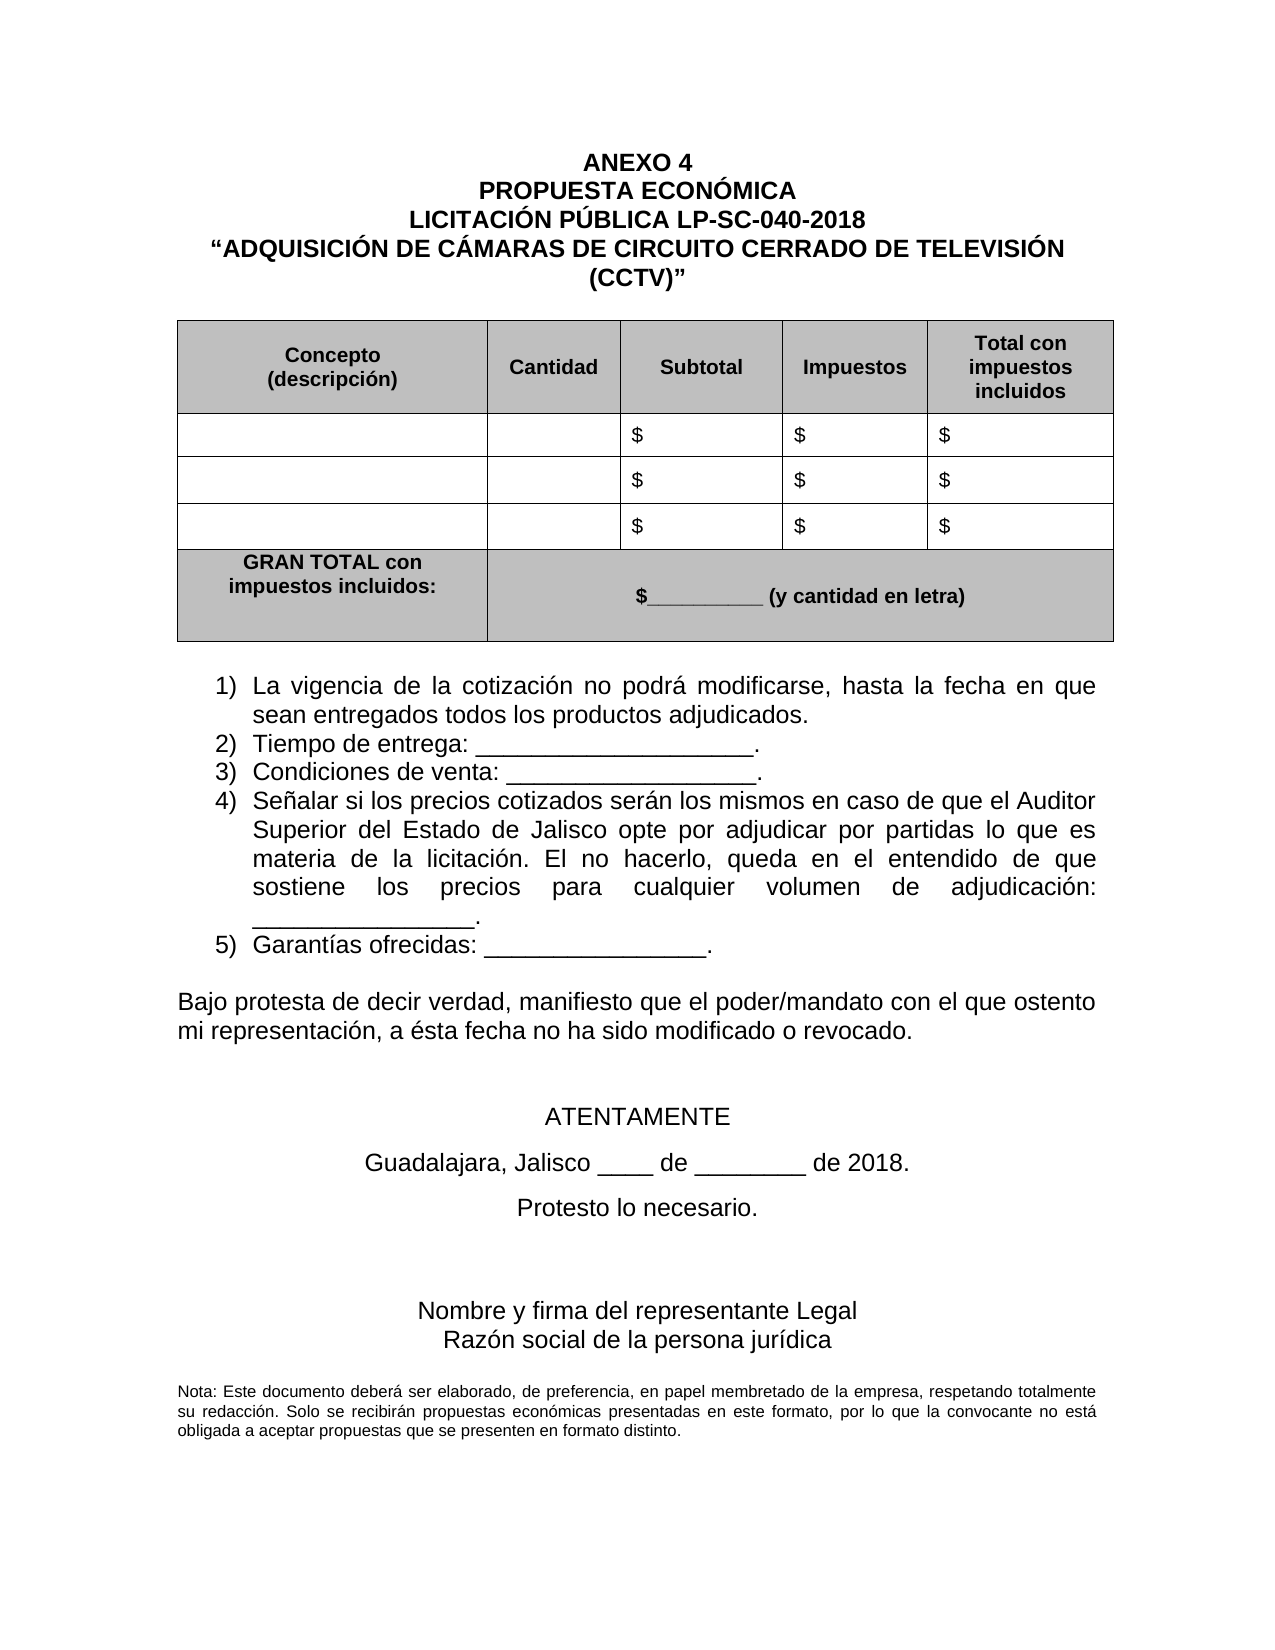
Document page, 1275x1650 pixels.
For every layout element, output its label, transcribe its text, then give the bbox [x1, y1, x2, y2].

table_cell $ [928, 504, 1113, 549]
table_cell $ [928, 414, 1113, 456]
table_cell [178, 457, 487, 503]
text Bajo protesta de decir verdad, manifiesto que el poder/mandato con el que ostento mi representación, a ésta fecha no ha sido modificado o revocado. [177, 987, 1098, 1045]
text PROPUESTA ECONÓMICA [177, 176, 1098, 205]
table_cell $ [783, 457, 927, 503]
table_cell $ [783, 504, 927, 549]
table_cell $ [621, 504, 782, 549]
text Guadalajara, Jalisco ____ de ________ de 2018. [177, 1148, 1098, 1176]
list Condiciones de venta: __________________. [215, 757, 1098, 786]
text Nota: Este documento deberá ser elaborado, de preferencia, en papel membretado de la empresa, respetando totalmente su redacción. Solo se recibirán propuestas económicas presentadas en este formato, por lo que la convocante no está obligada a aceptar propuestas que se presenten en formato distinto. [177, 1382, 1098, 1440]
table_cell [488, 414, 620, 456]
text Razón social de la persona jurídica [177, 1325, 1098, 1353]
table_header Subtotal [621, 321, 782, 413]
text Protesto lo necesario. [177, 1193, 1098, 1222]
text ANEXO 4 [177, 148, 1098, 176]
text ATENTAMENTE [177, 1102, 1098, 1131]
table_header Concepto (descripción) [178, 321, 487, 413]
table_cell GRAN TOTAL con impuestos incluidos: [178, 550, 487, 641]
table_header Total con impuestos incluidos [928, 321, 1113, 413]
text LICITACIÓN PÚBLICA LP-SC-040-2018 [177, 205, 1098, 234]
text “ADQUISICIÓN DE CÁMARAS DE CIRCUITO CERRADO DE TELEVISIÓN (CCTV)” [177, 234, 1098, 291]
table_cell [178, 414, 487, 456]
table_cell [488, 457, 620, 503]
table_cell $ [928, 457, 1113, 503]
list Señalar si los precios cotizados serán los mismos en caso de que el Auditor Superior del Estado de Jalisco opte por adjudicar por partidas lo que es materia de la licitación. El no hacerlo, queda en el entendido de que sostiene los precios para cualquier volumen de adjudicación: ________________. [215, 786, 1098, 930]
table_header Impuestos [783, 321, 927, 413]
table_cell $ [621, 457, 782, 503]
table_cell $__________ (y cantidad en letra) [488, 550, 1113, 641]
text Nombre y firma del representante Legal [177, 1296, 1098, 1325]
list Garantías ofrecidas: ________________. [215, 930, 1098, 958]
table_cell $ [783, 414, 927, 456]
list Tiempo de entrega: ____________________. [215, 728, 1098, 757]
table_cell [488, 504, 620, 549]
table_cell $ [621, 414, 782, 456]
list La vigencia de la cotización no podrá modificarse, hasta la fecha en que sean entregados todos los productos adjudicados. [215, 671, 1098, 728]
table_cell [178, 504, 487, 549]
table_header Cantidad [488, 321, 620, 413]
